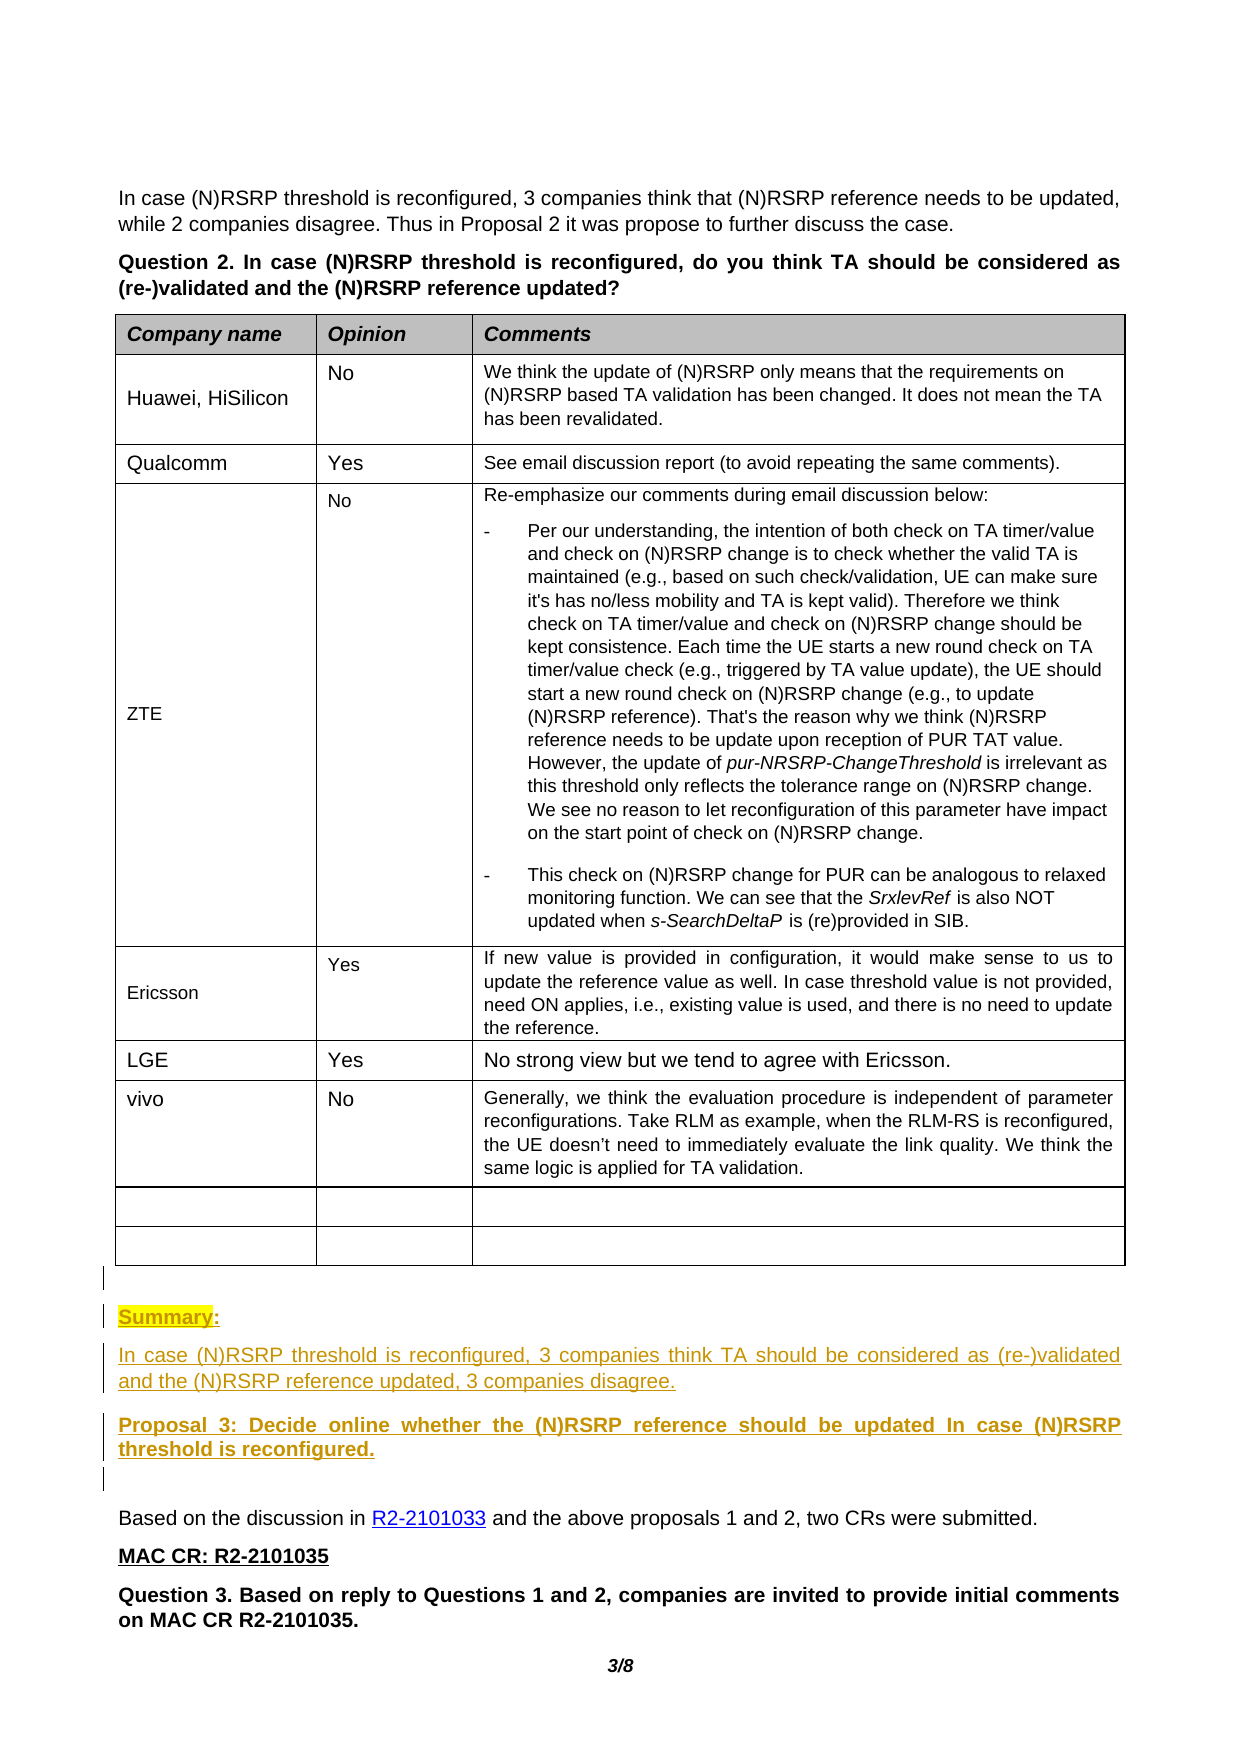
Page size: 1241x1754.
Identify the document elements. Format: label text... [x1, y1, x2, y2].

table_cell We think the update of (N)RSRP only means that the requirements on (N)RSRP based TA validation has been changed. It does not mean the TA has been revalidated. [473, 355, 1124, 443]
table_cell LGE [116, 1041, 316, 1080]
table_cell No [317, 484, 472, 946]
text Question 2. In case (N)RSRP threshold is reconfigured, do you think TA should be considered as (re-)validated and the (N)RSRP reference updated? [118, 250, 1122, 300]
table_cell ZTE [116, 484, 316, 946]
table_cell If new value is provided in configuration, it would make sense to us to update the reference value as well. In case threshold value is not provided, need ON applies, i.e., existing value is used, and there is no need to update the reference. [473, 947, 1124, 1040]
table_cell [116, 1227, 316, 1265]
text In case (N)RSRP threshold is reconfigured, 3 companies think that (N)RSRP reference needs to be updated, while 2 companies disagree. Thus in Proposal 2 it was propose to further discuss the case. [118, 186, 1122, 236]
table_cell [473, 1227, 1124, 1265]
table_cell Yes [317, 947, 472, 1040]
table_cell Yes [317, 1041, 472, 1080]
table_cell See email discussion report (to avoid repeating the same comments). [473, 445, 1124, 483]
table_cell [317, 1188, 472, 1226]
table_header Comments [473, 315, 1124, 354]
table_cell [473, 1188, 1124, 1226]
text Based on the discussion in R2-2101033 and the above proposals 1 and 2, two CRs were submitted. [118, 1506, 1122, 1530]
table_cell vivo [116, 1081, 316, 1186]
table_cell Re-emphasize our comments during email discussion below: Per our understanding, the intention of both check on TA timer/value and check on (N)RSRP change is to check whether the valid TA is maintained (e.g., based on such check/validation, UE can make sure it's has no/less mobility and TA is kept valid). Therefore we think check on TA timer/value and check on (N)RSRP change should be kept consistence. Each time the UE starts a new round check on TA timer/value check (e.g., triggered by TA value update), the UE should start a new round check on (N)RSRP change (e.g., to update (N)RSRP reference). That's the reason why we think (N)RSRP reference needs to be update upon reception of PUR TAT value. However, the update of pur-NRSRP-ChangeThreshold is irrelevant as this threshold only reflects the tolerance range on (N)RSRP change. We see no reason to let reconfiguration of this parameter have impact on the start point of check on (N)RSRP change. This check on (N)RSRP change for PUR can be analogous to relaxed monitoring function. We can see that the SrxlevRef is also NOT updated when s-SearchDeltaP is (re)provided in SIB. [473, 484, 1124, 946]
table_cell Huawei, HiSilicon [116, 355, 316, 443]
table_cell [317, 1227, 472, 1265]
table_cell Ericsson [116, 947, 316, 1040]
table_cell Qualcomm [116, 445, 316, 483]
table_header Company name [116, 315, 316, 354]
table_cell No [317, 355, 472, 443]
table_cell Yes [317, 445, 472, 483]
table_header Opinion [317, 315, 472, 354]
text Question 3. Based on reply to Questions 1 and 2, companies are invited to provide initial comments on MAC CR R2-2101035. [118, 1582, 1122, 1632]
table_cell No [317, 1081, 472, 1186]
table_cell Generally, we think the evaluation procedure is independent of parameter reconfigurations. Take RLM as example, when the RLM-RS is reconfigured, the UE doesn’t need to immediately evaluate the link quality. We think the same logic is applied for TA validation. [473, 1081, 1124, 1186]
table_cell [116, 1188, 316, 1226]
table_cell No strong view but we tend to agree with Ericsson. [473, 1041, 1124, 1080]
text MAC CR: R2-2101035 [118, 1544, 1122, 1568]
